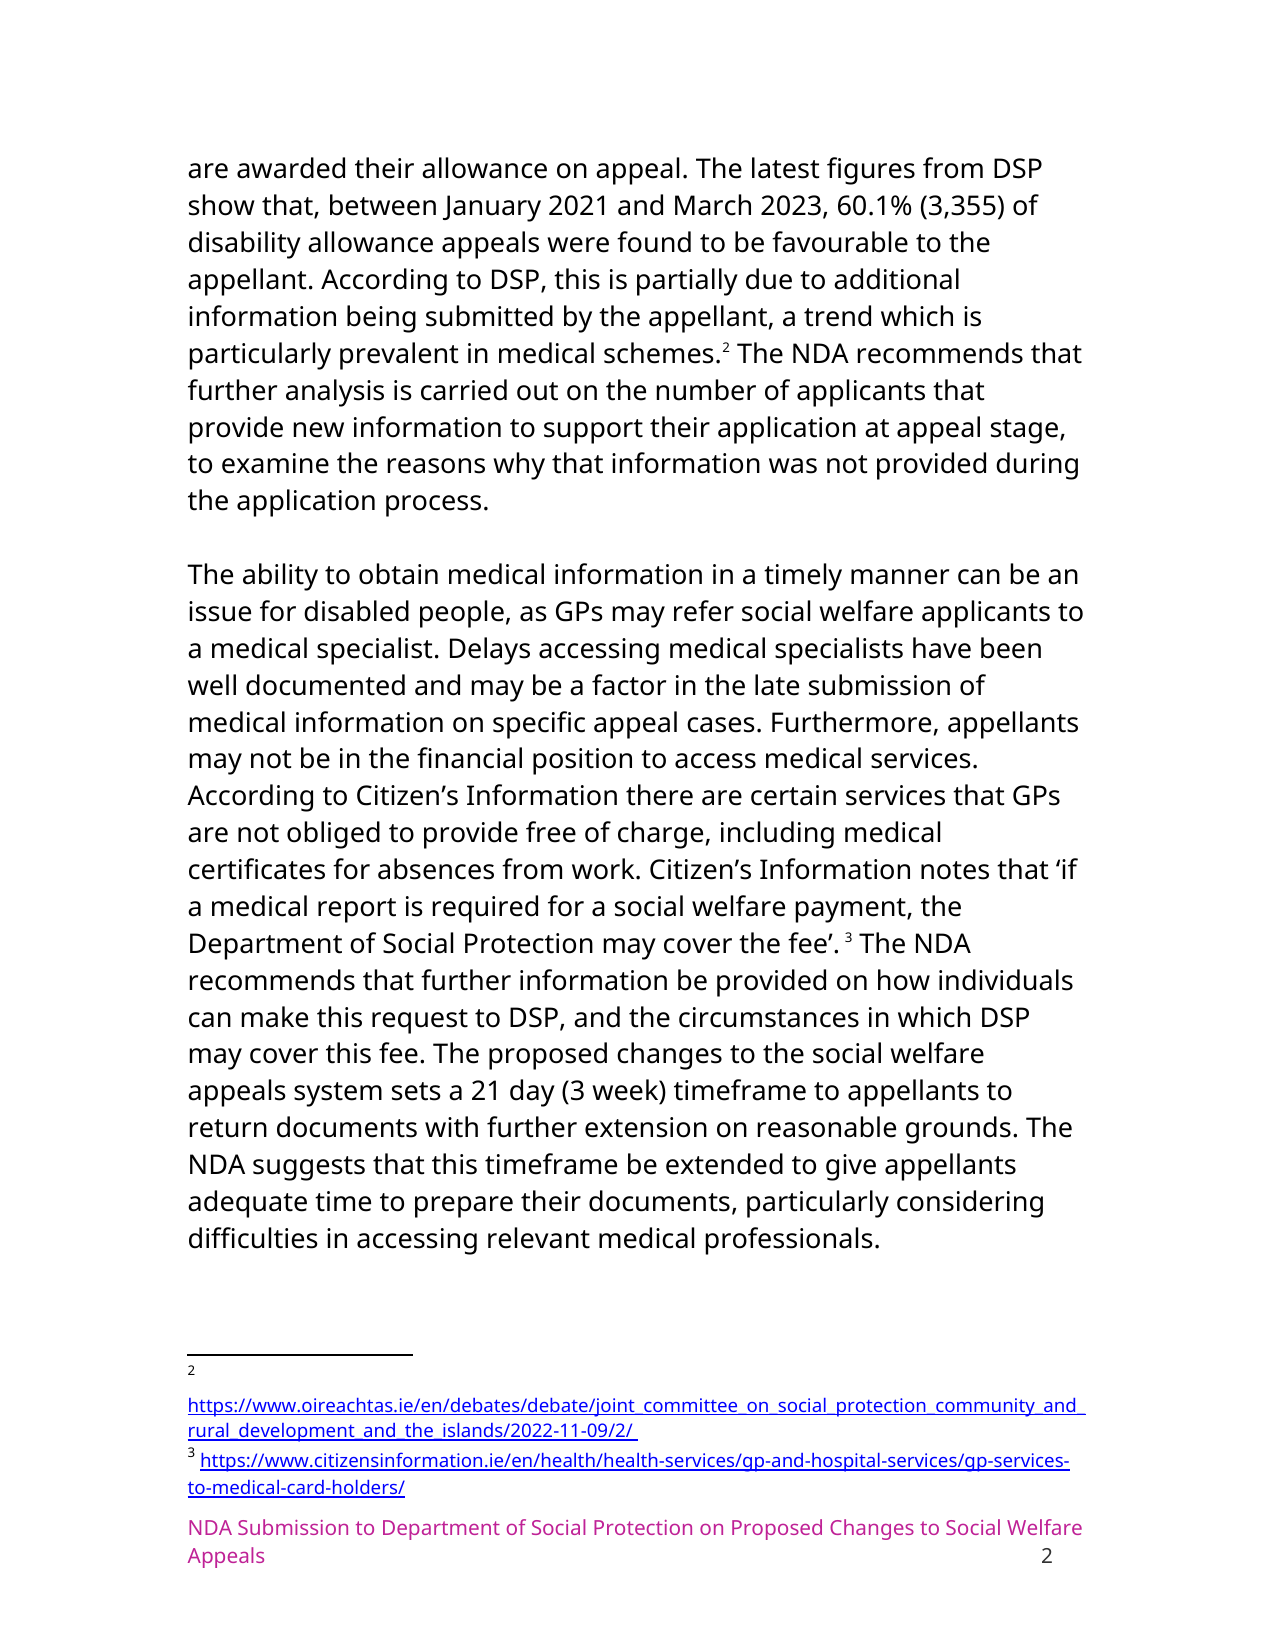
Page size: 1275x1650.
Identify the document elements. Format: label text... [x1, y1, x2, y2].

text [187, 150, 1087, 519]
text The ability to obtain medical information in a timely manner can be an issue for disabled people, as GPs may refer social welfare applicants to a medical specialist. Delays accessing medical specialists have been well documented and may be a factor in the late submission of medical information on specific appeal cases. Furthermore, appellants may not be in the financial position to access medical services. According to Citizen’s Information there are certain services that GPs are not obliged to provide free of charge, including medical certificates for absences from work. Citizen’s Information notes that ‘if a medical report is required for a social welfare payment, the Department of Social Protection may cover the fee’. The NDA recommends that further information be provided on how individuals can make this request to DSP, and the circumstances in which DSP may cover this fee. The proposed changes to the social welfare appeals system sets a 21 day (3 week) timeframe to appellants to return documents with further extension on reasonable grounds. The NDA suggests that this timeframe be extended to give appellants adequate time to prepare their documents, particularly considering difficulties in accessing relevant medical professionals. [187, 556, 1087, 1256]
